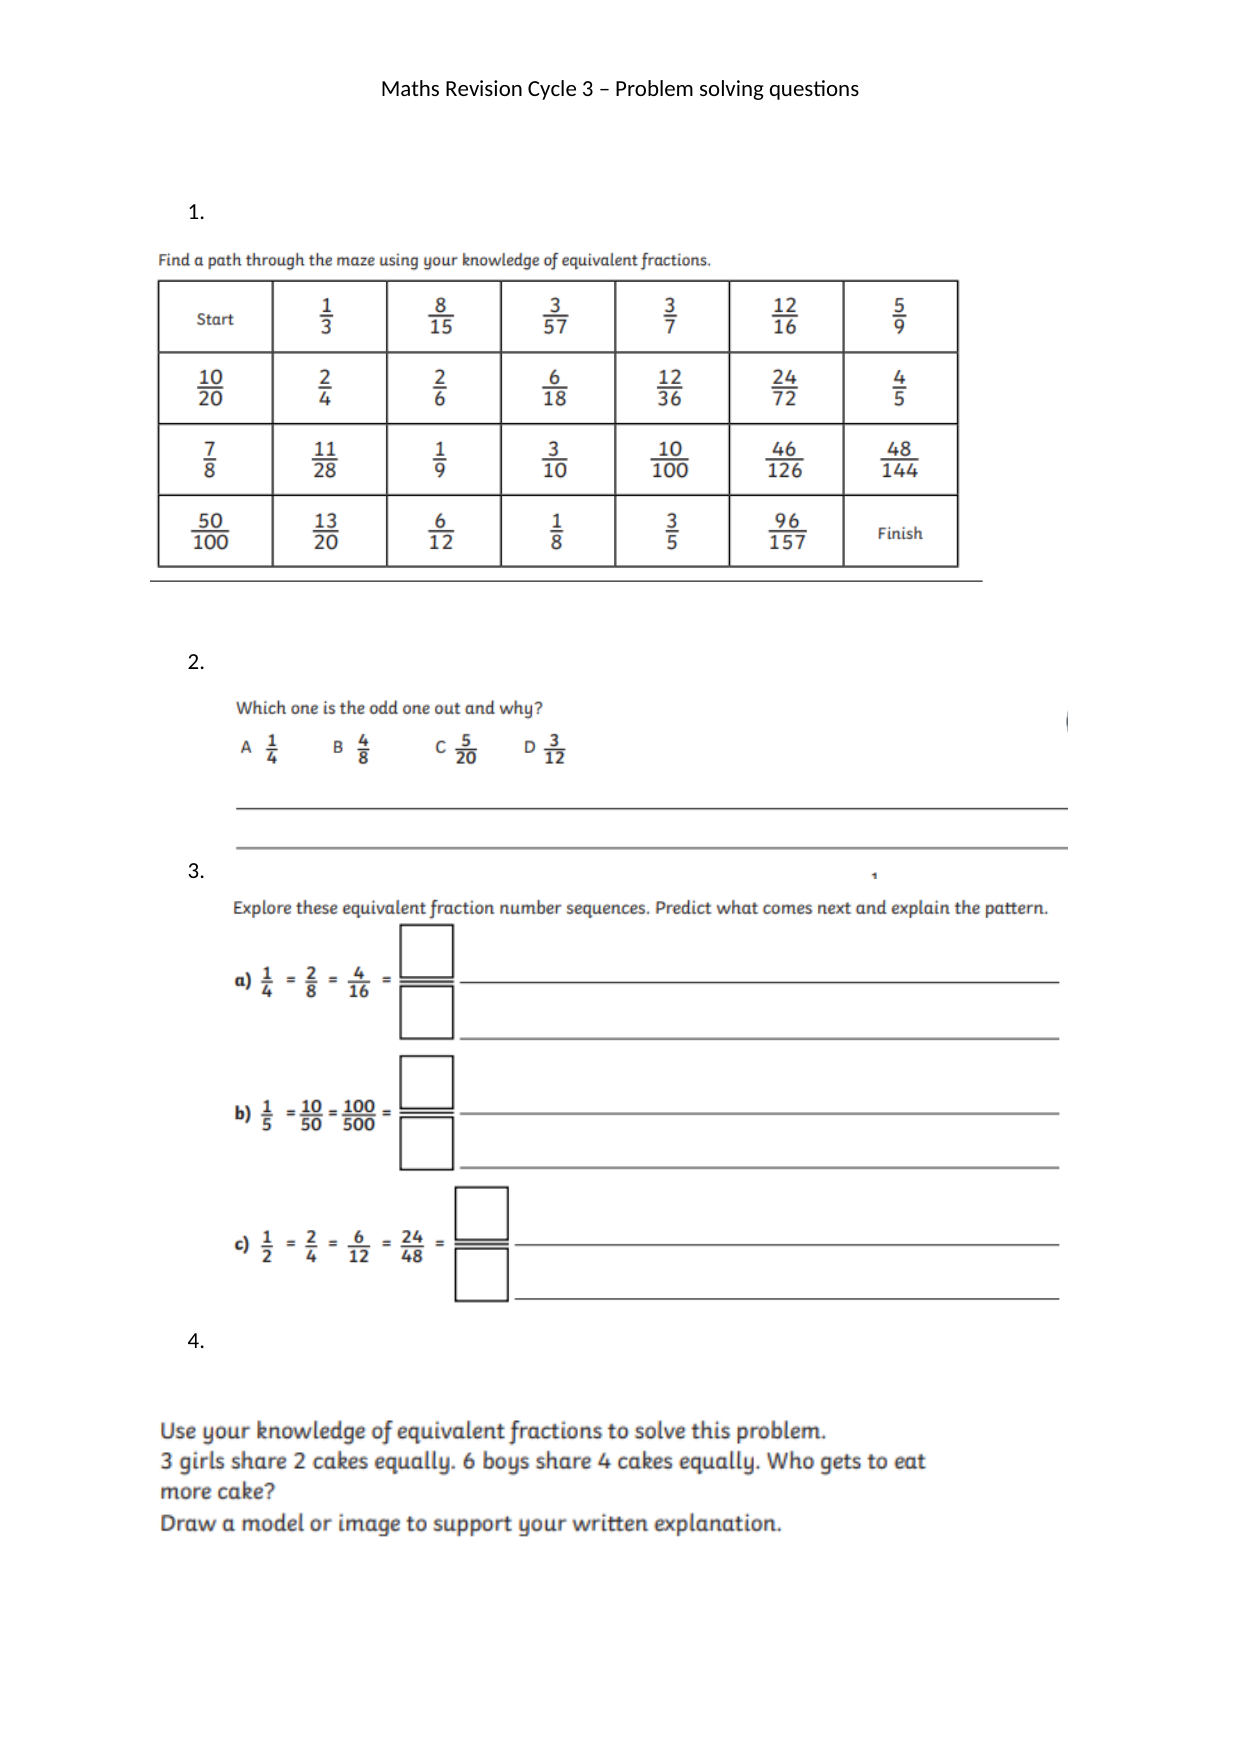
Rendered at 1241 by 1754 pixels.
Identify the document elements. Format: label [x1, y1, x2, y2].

picture [225, 677, 1068, 879]
picture [150, 243, 983, 582]
picture [225, 886, 1060, 1325]
picture [150, 1373, 982, 1547]
